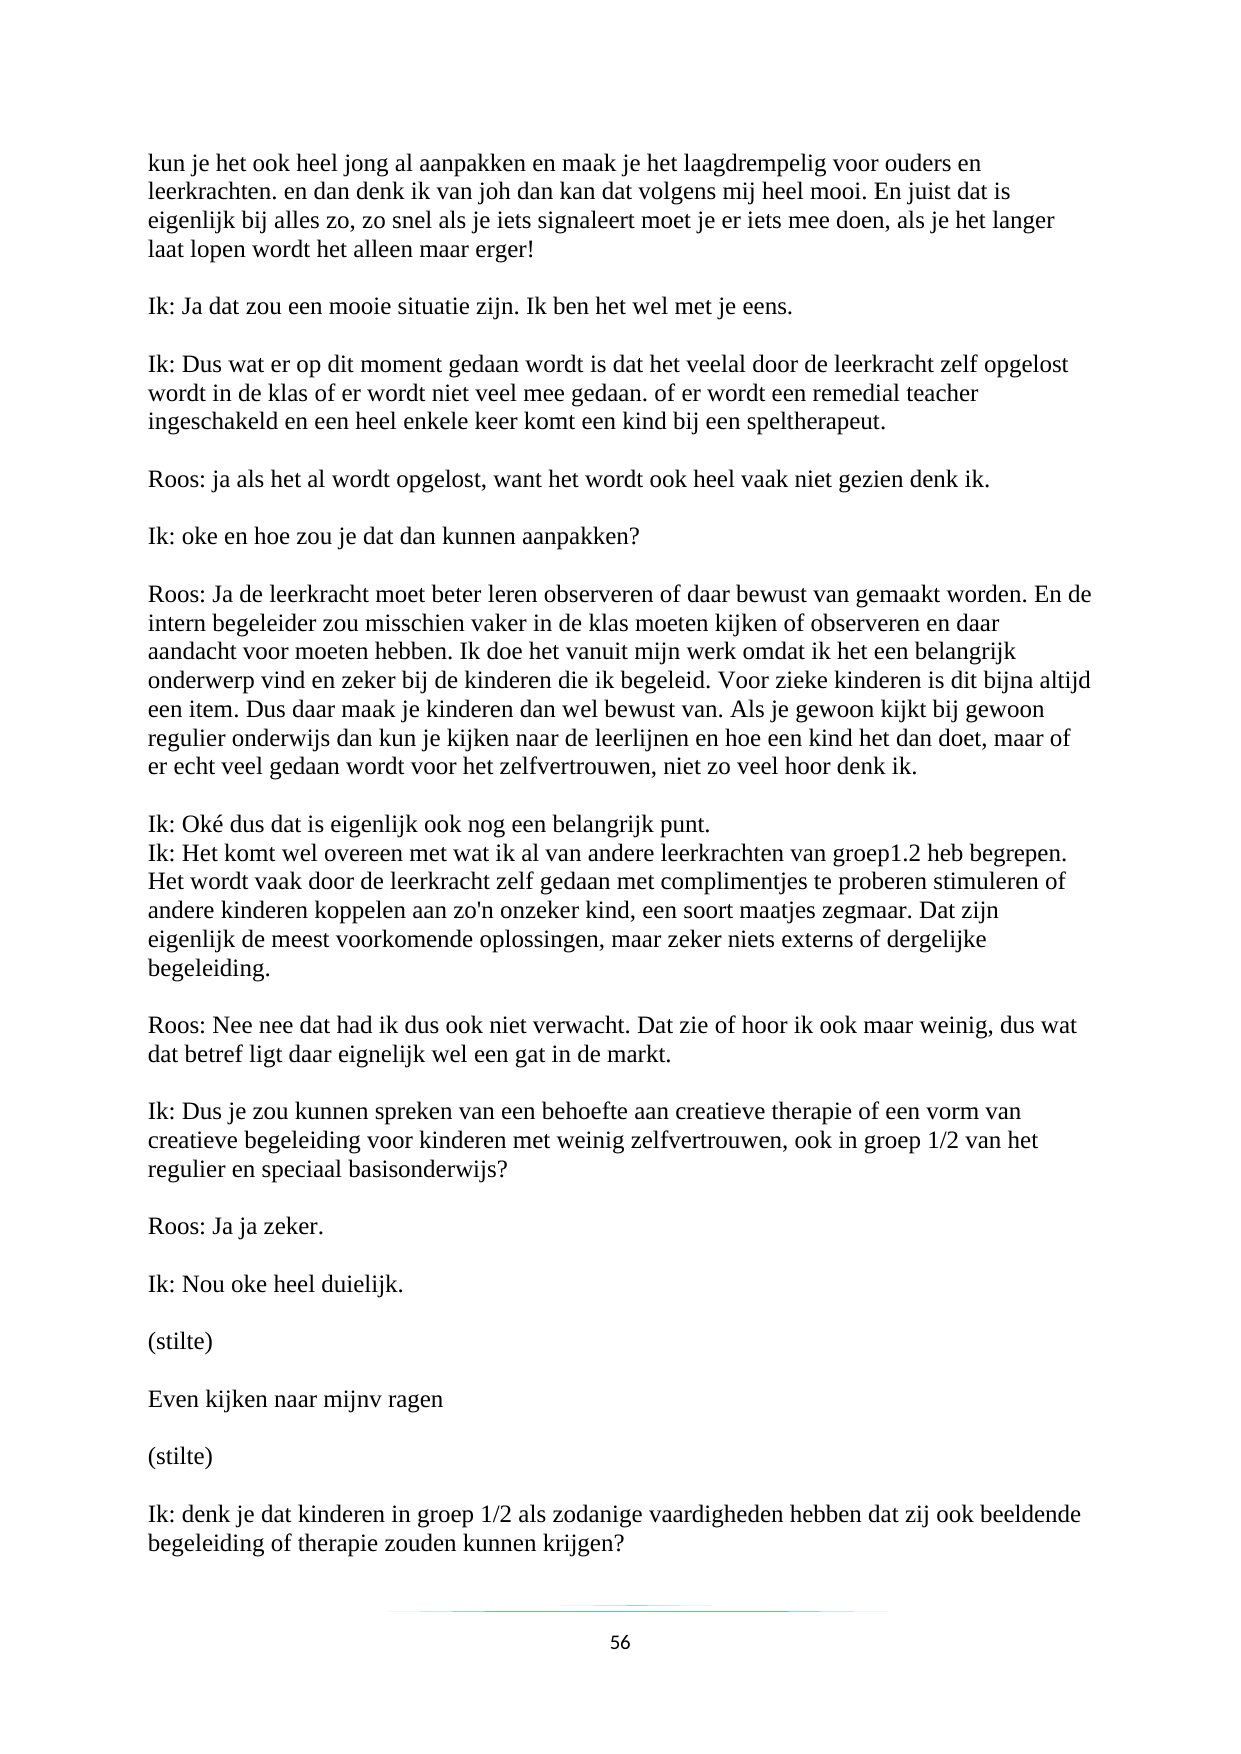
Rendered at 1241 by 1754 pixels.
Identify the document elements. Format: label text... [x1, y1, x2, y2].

text Ik: Dus wat er op dit moment gedaan wordt is dat het veelal door de leerkracht zelf opgelost wordt in de klas of er wordt niet veel mee gedaan. of er wordt een remedial teacher ingeschakeld en een heel enkele keer komt een kind bij een speltherapeut. [148, 349, 1093, 435]
text Ik: oke en hoe zou je dat dan kunnen aanpakken? [148, 521, 1093, 550]
text Ik: Nou oke heel duielijk. [148, 1269, 1093, 1298]
text Ik: Dus je zou kunnen spreken van een behoefte aan creatieve therapie of een vorm van creatieve begeleiding voor kinderen met weinig zelfvertrouwen, ook in groep 1/2 van het regulier en speciaal basisonderwijs? [148, 1096, 1093, 1183]
text Roos: ja als het al wordt opgelost, want het wordt ook heel vaak niet gezien denk ik. [148, 464, 1093, 493]
text Even kijken naar mijnv ragen [148, 1384, 1093, 1413]
text Ik: Oké dus dat is eigenlijk ook nog een belangrijk punt. [148, 809, 1093, 838]
text Roos: Ja de leerkracht moet beter leren observeren of daar bewust van gemaakt worden. En de intern begeleider zou misschien vaker in de klas moeten kijken of observeren en daar aandacht voor moeten hebben. Ik doe het vanuit mijn werk omdat ik het een belangrijk onderwerp vind en zeker bij de kinderen die ik begeleid. Voor zieke kinderen is dit bijna altijd een item. Dus daar maak je kinderen dan wel bewust van. Als je gewoon kijkt bij gewoon regulier onderwijs dan kun je kijken naar de leerlijnen en hoe een kind het dan doet, maar of er echt veel gedaan wordt voor het zelfvertrouwen, niet zo veel hoor denk ik. [148, 579, 1093, 780]
text Ik: Het komt wel overeen met wat ik al van andere leerkrachten van groep1.2 heb begrepen. Het wordt vaak door de leerkracht zelf gedaan met complimentjes te proberen stimuleren of andere kinderen koppelen aan zo'n onzeker kind, een soort maatjes zegmaar. Dat zijn eigenlijk de meest voorkomende oplossingen, maar zeker niets externs of dergelijke begeleiding. [148, 838, 1093, 981]
text Roos: Ja ja zeker. [148, 1211, 1093, 1240]
text Ik: Ja dat zou een mooie situatie zijn. Ik ben het wel met je eens. [148, 291, 1093, 320]
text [148, 148, 1093, 263]
text (stilte) [148, 1441, 1093, 1470]
text (stilte) [148, 1326, 1093, 1355]
text Ik: denk je dat kinderen in groep 1/2 als zodanige vaardigheden hebben dat zij ook beeldende begeleiding of therapie zouden kunnen krijgen? [148, 1499, 1093, 1556]
text Roos: Nee nee dat had ik dus ook niet verwacht. Dat zie of hoor ik ook maar weinig, dus wat dat betref ligt daar eignelijk wel een gat in de markt. [148, 1010, 1093, 1068]
